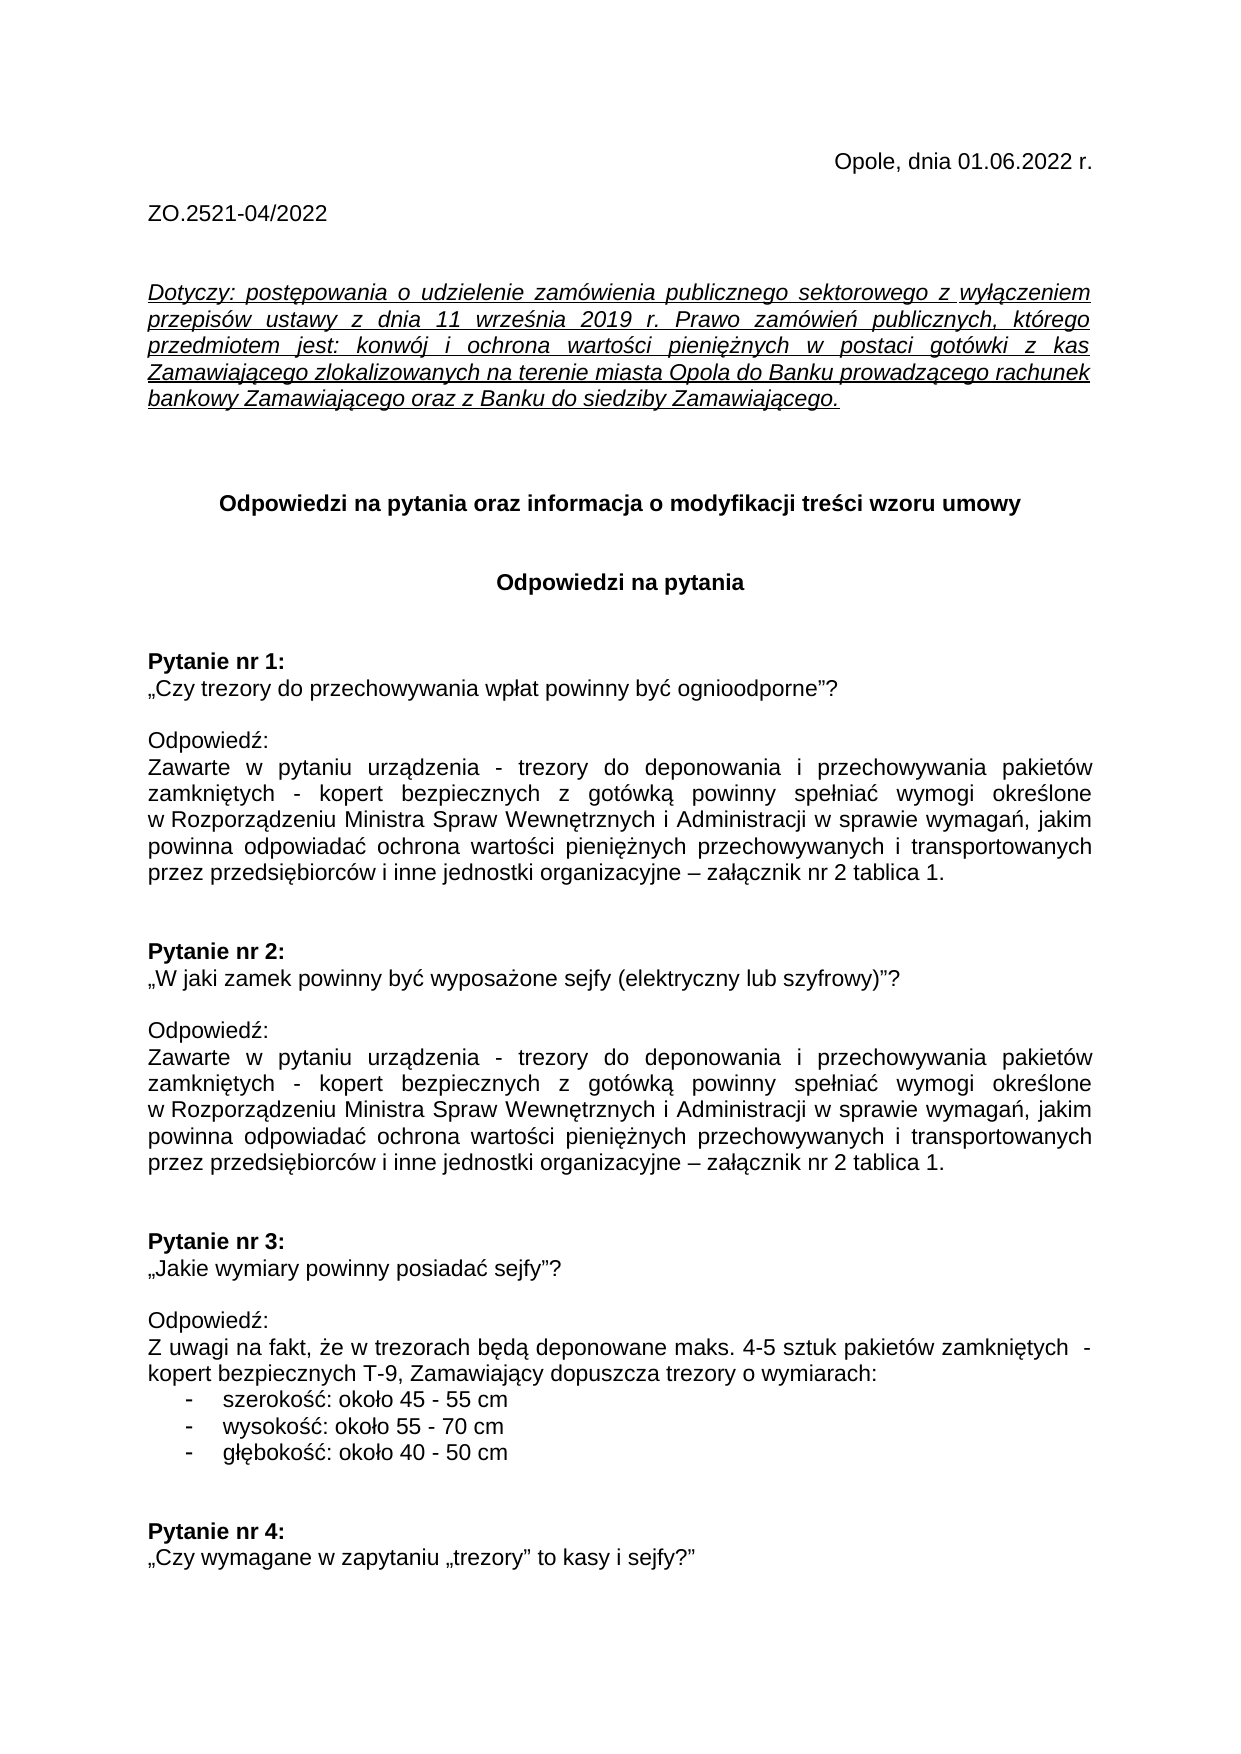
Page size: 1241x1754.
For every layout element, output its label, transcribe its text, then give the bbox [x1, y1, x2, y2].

list szerokość: około 45 - 55 cm [185, 1386, 1093, 1413]
text Zawarte w pytaniu urządzenia - trezory do deponowania i przechowywania pakietów zamkniętych - kopert bezpiecznych z gotówką powinny spełniać wymogi określone w Rozporządzeniu Ministra Spraw Wewnętrznych i Administracji w sprawie wymagań, jakim powinna odpowiadać ochrona wartości pieniężnych przechowywanych i transportowanych przez przedsiębiorców i inne jednostki organizacyjne – załącznik nr 2 tablica 1. [148, 1044, 1093, 1175]
text „W jaki zamek powinny być wyposażone sejfy (elektryczny lub szyfrowy)”? [148, 964, 1093, 991]
list głębokość: około 40 - 50 cm [185, 1439, 1093, 1465]
text „Jakie wymiary powinny posiadać sejfy”? [148, 1254, 1093, 1281]
text Odpowiedzi na pytania [148, 569, 1093, 596]
text Odpowiedź: [148, 1017, 1093, 1044]
text Odpowiedź: [148, 1307, 1093, 1333]
text „Czy trezory do przechowywania wpłat powinny być ognioodporne”? [148, 675, 1093, 701]
text Pytanie nr 2: [148, 938, 1093, 964]
text Pytanie nr 4: [148, 1518, 1093, 1544]
text Zawarte w pytaniu urządzenia - trezory do deponowania i przechowywania pakietów zamkniętych - kopert bezpiecznych z gotówką powinny spełniać wymogi określone w Rozporządzeniu Ministra Spraw Wewnętrznych i Administracji w sprawie wymagań, jakim powinna odpowiadać ochrona wartości pieniężnych przechowywanych i transportowanych przez przedsiębiorców i inne jednostki organizacyjne – załącznik nr 2 tablica 1. [148, 754, 1093, 886]
text „Czy wymagane w zapytaniu „trezory” to kasy i sejfy?” [148, 1544, 1093, 1571]
text Dotyczy: postępowania o udzielenie zamówienia publicznego sektorowego z wyłączeniem przepisów ustawy z dnia 11 września 2019 r. Prawo zamówień publicznych, którego przedmiotem jest: konwój i ochrona wartości pieniężnych w postaci gotówki z kas Zamawiającego zlokalizowanych na terenie miasta Opola do Banku prowadzącego rachunek bankowy Zamawiającego oraz z Banku do siedziby Zamawiającego. [148, 279, 1093, 411]
text Odpowiedź: [148, 727, 1093, 754]
text Pytanie nr 1: [148, 648, 1093, 675]
text Pytanie nr 3: [148, 1228, 1093, 1254]
text ZO.2521-04/2022 [148, 200, 1093, 227]
list wysokość: około 55 - 70 cm [185, 1413, 1093, 1439]
text Odpowiedzi na pytania oraz informacja o modyfikacji treści wzoru umowy [148, 490, 1093, 517]
text Opole, dnia 01.06.2022 r. [148, 148, 1093, 174]
